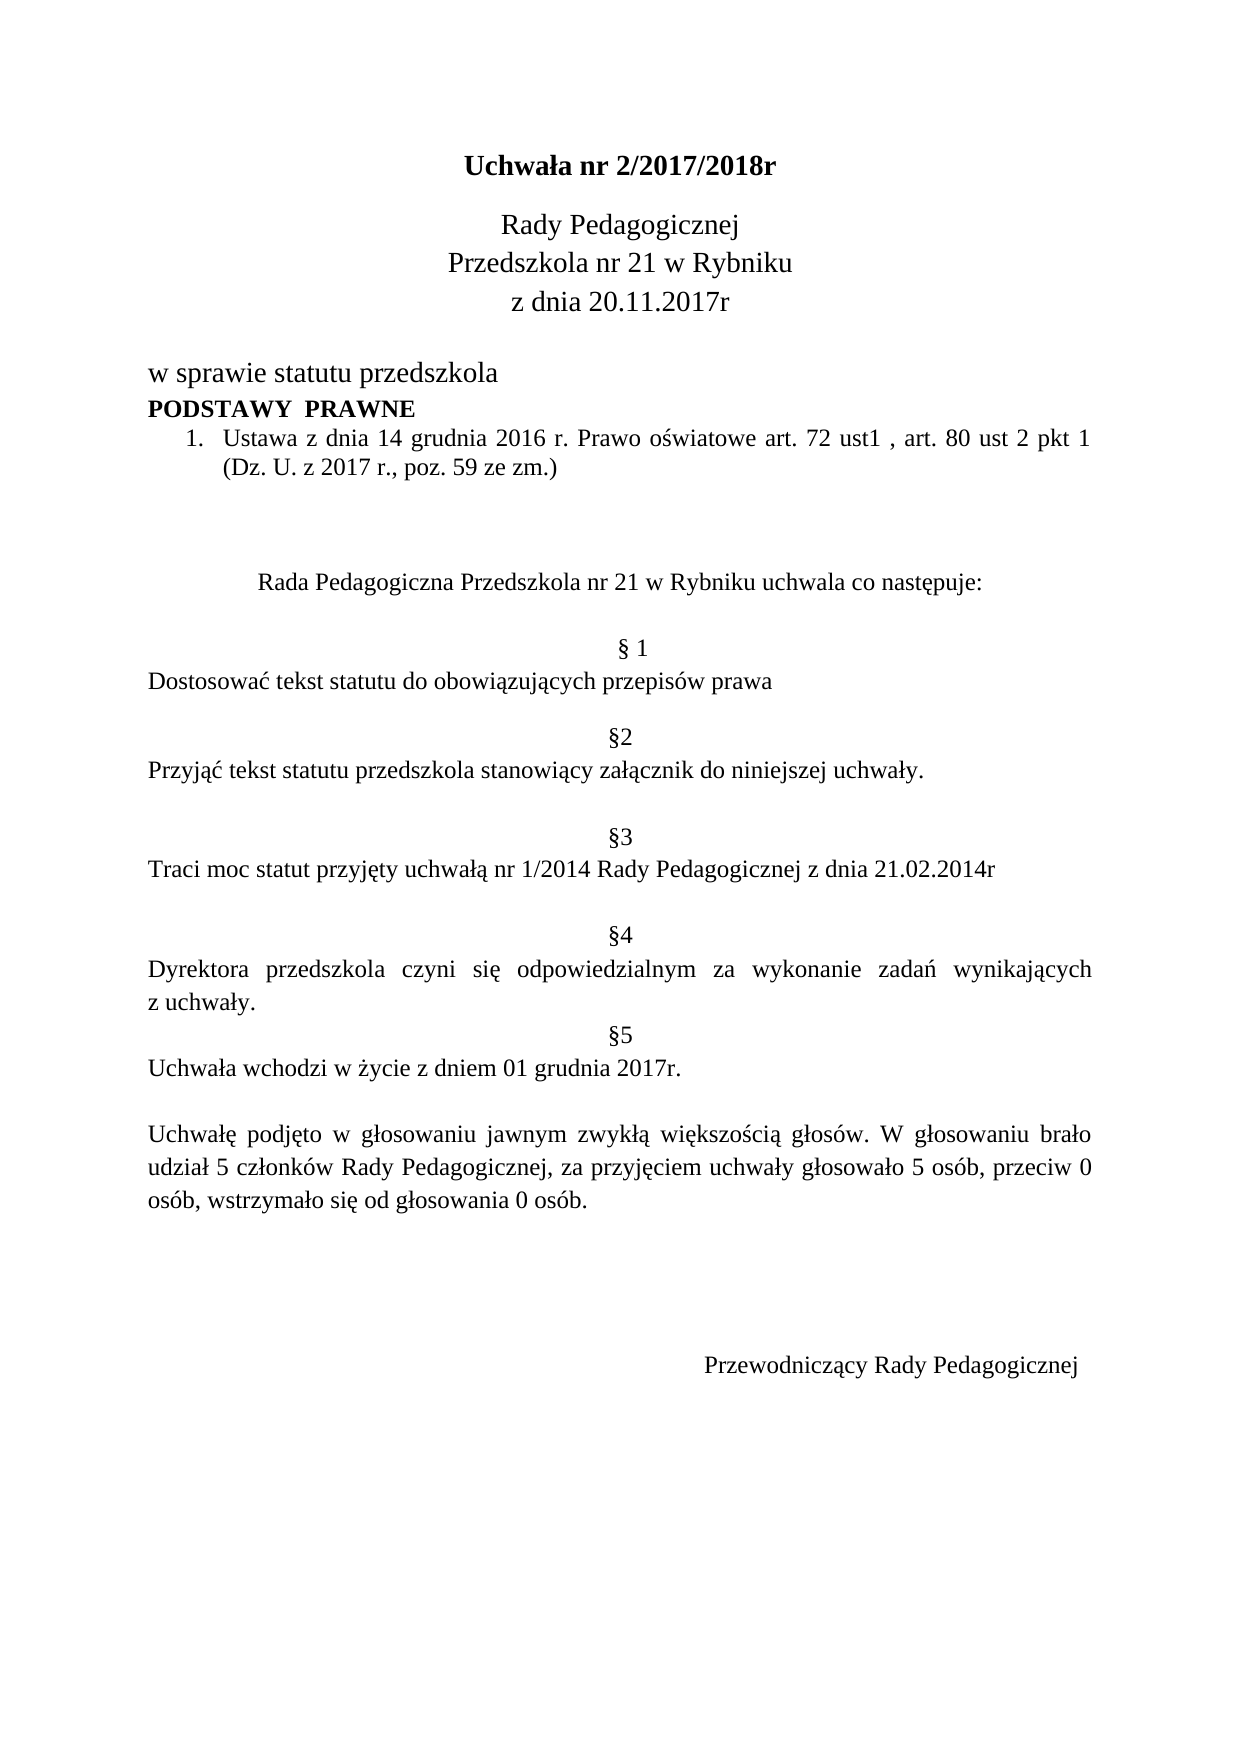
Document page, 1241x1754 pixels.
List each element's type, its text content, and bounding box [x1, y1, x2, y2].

text Rady Pedagogicznej [148, 207, 1093, 241]
text Dostosować tekst statutu do obowiązujących przepisów prawa [148, 666, 1093, 694]
text Traci moc statut przyjęty uchwałą nr 1/2014 Rady Pedagogicznej z dnia 21.02.2014r [148, 854, 1093, 883]
text §5 [148, 1020, 1093, 1048]
text PODSTAWY PRAWNE [148, 394, 1093, 423]
text §2 [148, 722, 1093, 751]
text Przyjąć tekst statutu przedszkola stanowiący załącznik do niniejszej uchwały. [148, 756, 1093, 784]
text §4 [148, 921, 1093, 949]
text z dnia 20.11.2017r [148, 284, 1093, 318]
text w sprawie statutu przedszkola [148, 356, 1093, 389]
text Uchwała nr 2/2017/2018r [148, 148, 1093, 181]
list Ustawa z dnia 14 grudnia 2016 r. Prawo oświatowe art. 72 ust1 , art. 80 ust 2 pkt 1 (Dz. U. z 2017 r., poz. 59 ze zm.) [185, 423, 1093, 480]
text §3 [148, 822, 1093, 850]
text Dyrektora przedszkola czyni się odpowiedzialnym za wykonanie zadań wynikających z uchwały. [148, 954, 1093, 1015]
text Przewodniczący Rady Pedagogicznej [148, 1350, 1093, 1379]
text Przedszkola nr 21 w Rybniku [148, 246, 1093, 279]
text Rada Pedagogiczna Przedszkola nr 21 w Rybniku uchwala co następuje: [148, 567, 1093, 595]
text Uchwała wchodzi w życie z dniem 01 grudnia 2017r. [148, 1053, 1093, 1081]
text § 1 [148, 633, 1093, 661]
text Uchwałę podjęto w głosowaniu jawnym zwykłą większością głosów. W głosowaniu brało udział 5 członków Rady Pedagogicznej, za przyjęciem uchwały głosowało 5 osób, przeciw 0 osób, wstrzymało się od głosowania 0 osób. [148, 1119, 1093, 1213]
